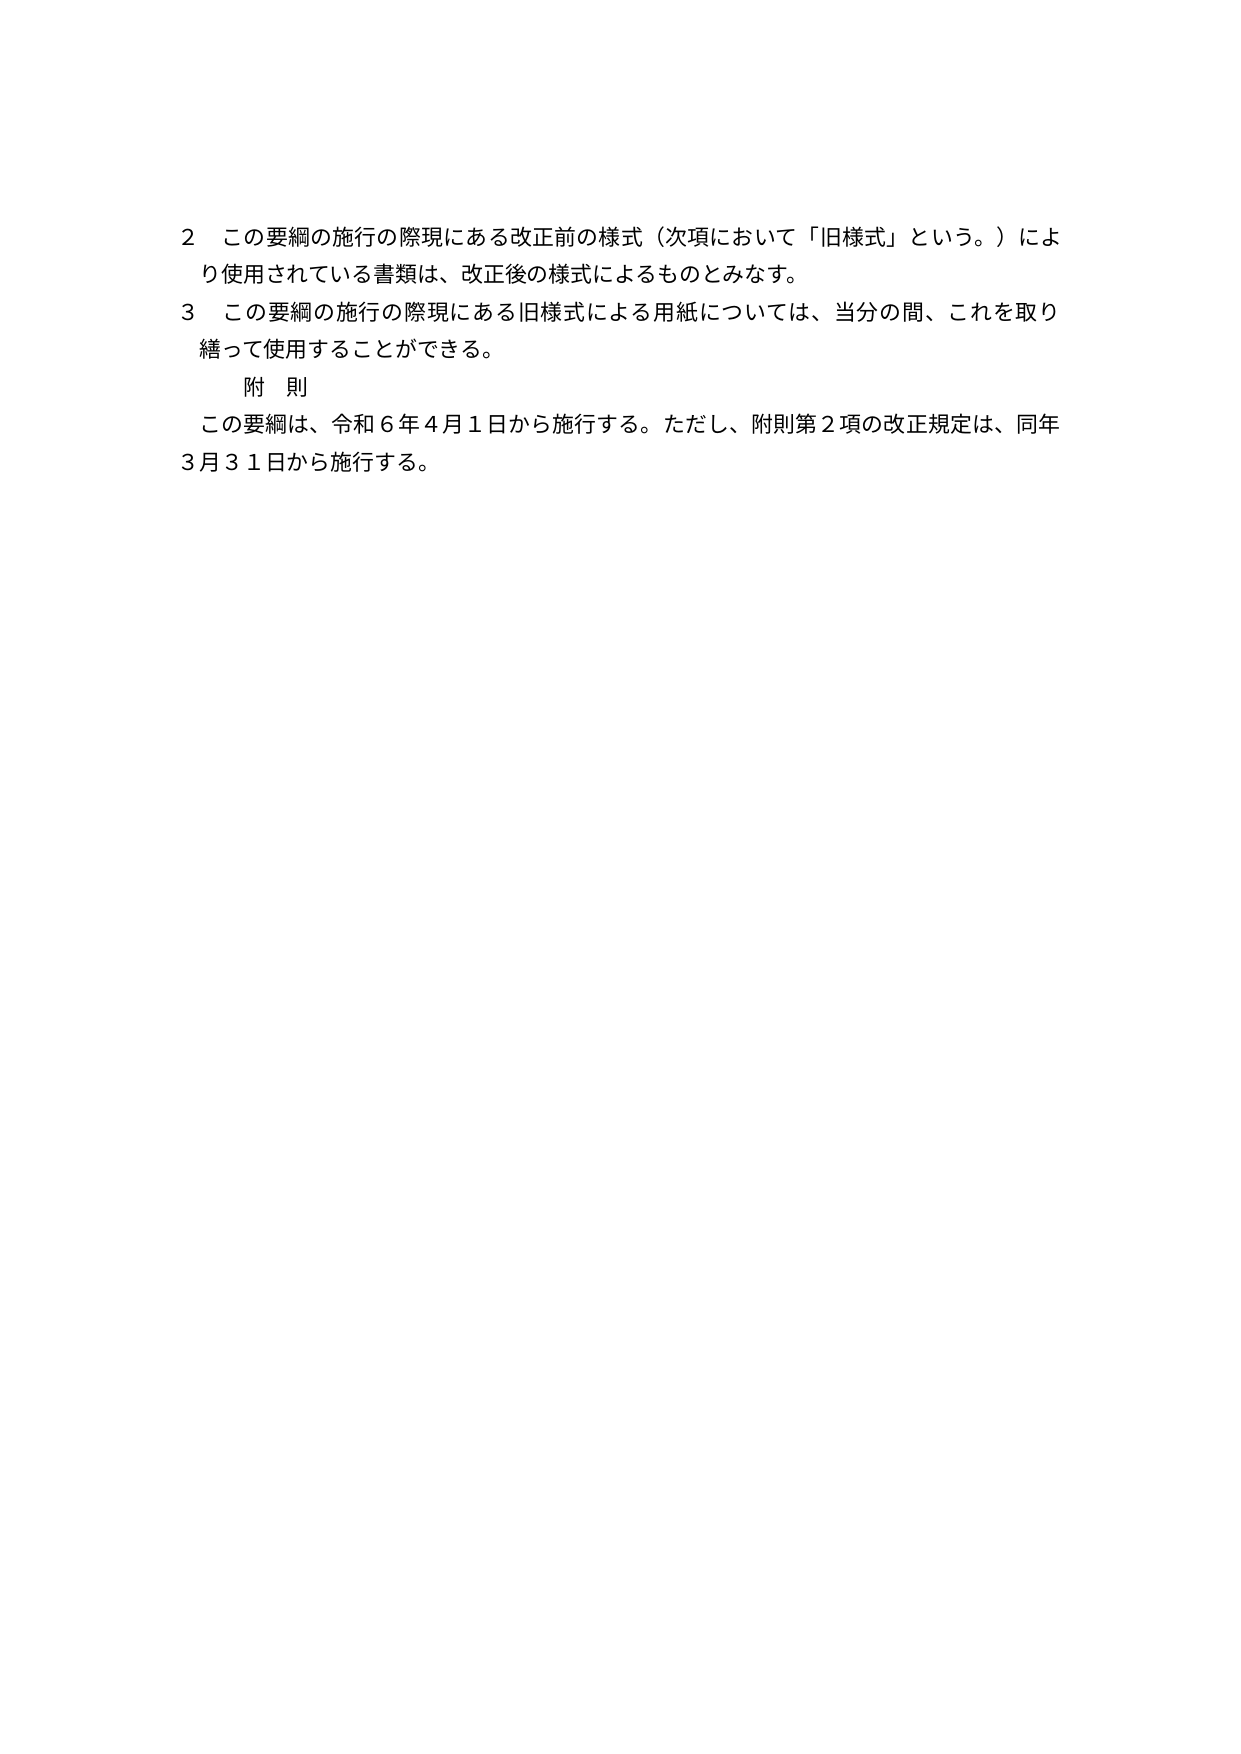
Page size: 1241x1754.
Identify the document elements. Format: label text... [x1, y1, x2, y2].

text 附 則 [177, 367, 1063, 404]
text この要綱は、令和６年４月１日から施行する。ただし、附則第２項の改正規定は、同年３月３１日から施行する。 [177, 404, 1063, 479]
text ３ この要綱の施行の際現にある旧様式による用紙については、当分の間、これを取り繕って使用することができる。 [177, 292, 1063, 367]
text ２ この要綱の施行の際現にある改正前の様式（次項において「旧様式」という。）により使用されている書類は、改正後の様式によるものとみなす。 [177, 217, 1063, 292]
